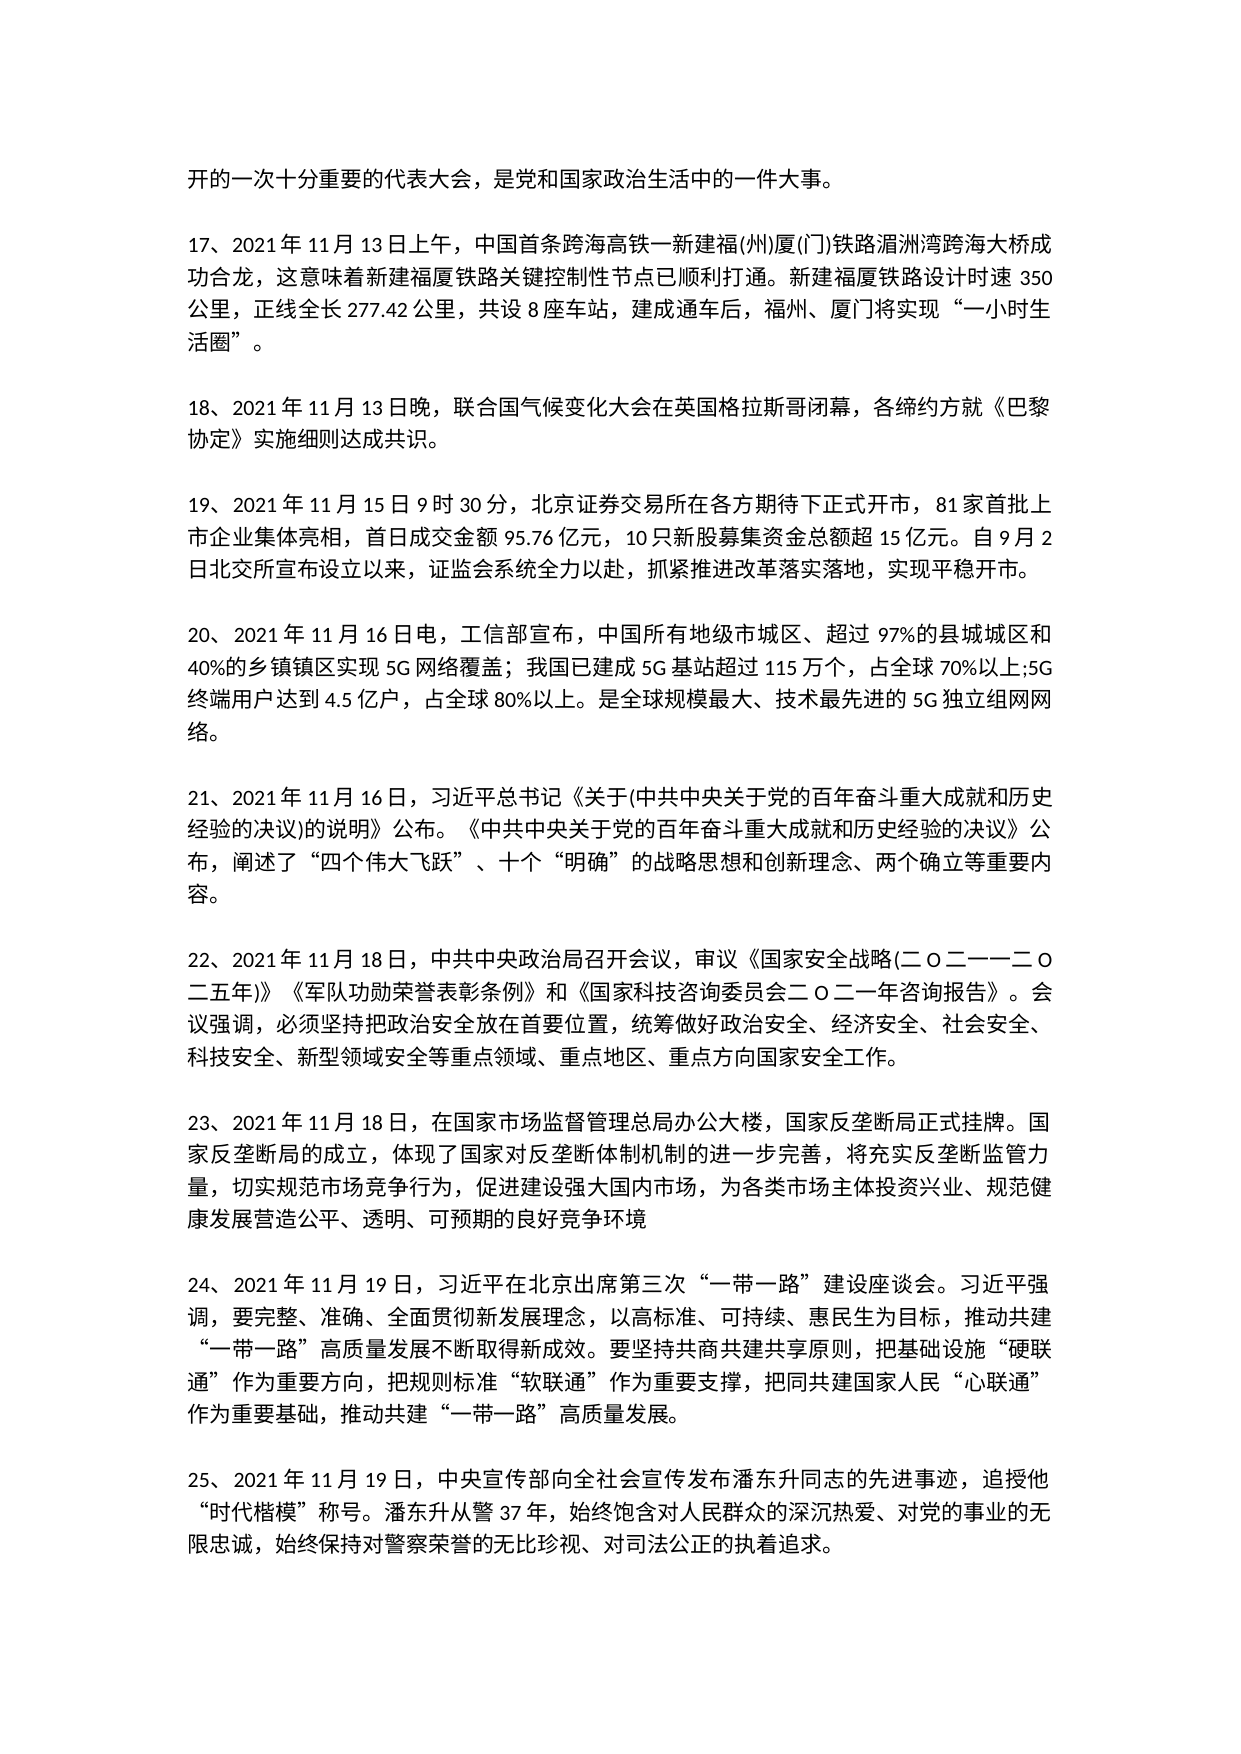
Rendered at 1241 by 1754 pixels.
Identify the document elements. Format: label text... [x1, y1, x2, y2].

list 18、2021年11月13日晚，联合国气候变化大会在英国格拉斯哥闭幕，各缔约方就《巴黎协定》实施细则达成共识。 [187, 389, 1053, 454]
list 22、2021年11月18日，中共中央政治局召开会议，审议《国家安全战略(二O二一一二O二五年)》《军队功勋荣誉表彰条例》和《国家科技咨询委员会二O二一年咨询报告》。会议强调，必须坚持把政治安全放在首要位置，统筹做好政治安全、经济安全、社会安全、科技安全、新型领域安全等重点领域、重点地区、重点方向国家安全工作。 [187, 942, 1053, 1072]
list 23、2021年11月18日，在国家市场监督管理总局办公大楼，国家反垄断局正式挂牌。国家反垄断局的成立，体现了国家对反垄断体制机制的进一步完善，将充实反垄断监管力量，切实规范市场竞争行为，促进建设强大国内市场，为各类市场主体投资兴业、规范健康发展营造公平、透明、可预期的良好竞争环境 [187, 1104, 1053, 1234]
list 20、2021年11月16日电，工信部宣布，中国所有地级市城区、超过97%的县城城区和40%的乡镇镇区实现5G网络覆盖；我国已建成5G基站超过115万个，占全球70%以上;5G终端用户达到4.5亿户，占全球80%以上。是全球规模最大、技术最先进的5G独立组网网络。 [187, 617, 1053, 747]
list 19、2021年11月15日9时30分，北京证券交易所在各方期待下正式开市，81家首批上市企业集体亮相，首日成交金额95.76亿元，10只新股募集资金总额超15亿元。自9月2日北交所宣布设立以来，证监会系统全力以赴，抓紧推进改革落实落地，实现平稳开市。 [187, 487, 1053, 584]
list 24、2021年11月19日，习近平在北京出席第三次“一带一路”建设座谈会。习近平强调，要完整、准确、全面贯彻新发展理念，以高标准、可持续、惠民生为目标，推动共建“一带一路”高质量发展不断取得新成效。要坚持共商共建共享原则，把基础设施“硬联通”作为重要方向，把规则标准“软联通”作为重要支撑，把同共建国家人民“心联通”作为重要基础，推动共建“一带一路”高质量发展。 [187, 1267, 1053, 1429]
list 25、2021年11月19日，中央宣传部向全社会宣传发布潘东升同志的先进事迹，追授他“时代楷模”称号。潘东升从警37年，始终饱含对人民群众的深沉热爱、对党的事业的无限忠诚，始终保持对警察荣誉的无比珍视、对司法公正的执着追求。 [187, 1462, 1053, 1559]
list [187, 162, 1053, 194]
list 21、2021年11月16日，习近平总书记《关于(中共中央关于党的百年奋斗重大成就和历史经验的决议)的说明》公布。《中共中央关于党的百年奋斗重大成就和历史经验的决议》公布，阐述了“四个伟大飞跃”、十个“明确”的战略思想和创新理念、两个确立等重要内容。 [187, 779, 1053, 909]
list 17、2021年11月13日上午，中国首条跨海高铁一新建福(州)厦(门)铁路湄洲湾跨海大桥成功合龙，这意味着新建福厦铁路关键控制性节点已顺利打通。新建福厦铁路设计时速350公里，正线全长277.42公里，共设8座车站，建成通车后，福州、厦门将实现“一小时生活圈”。 [187, 227, 1053, 357]
